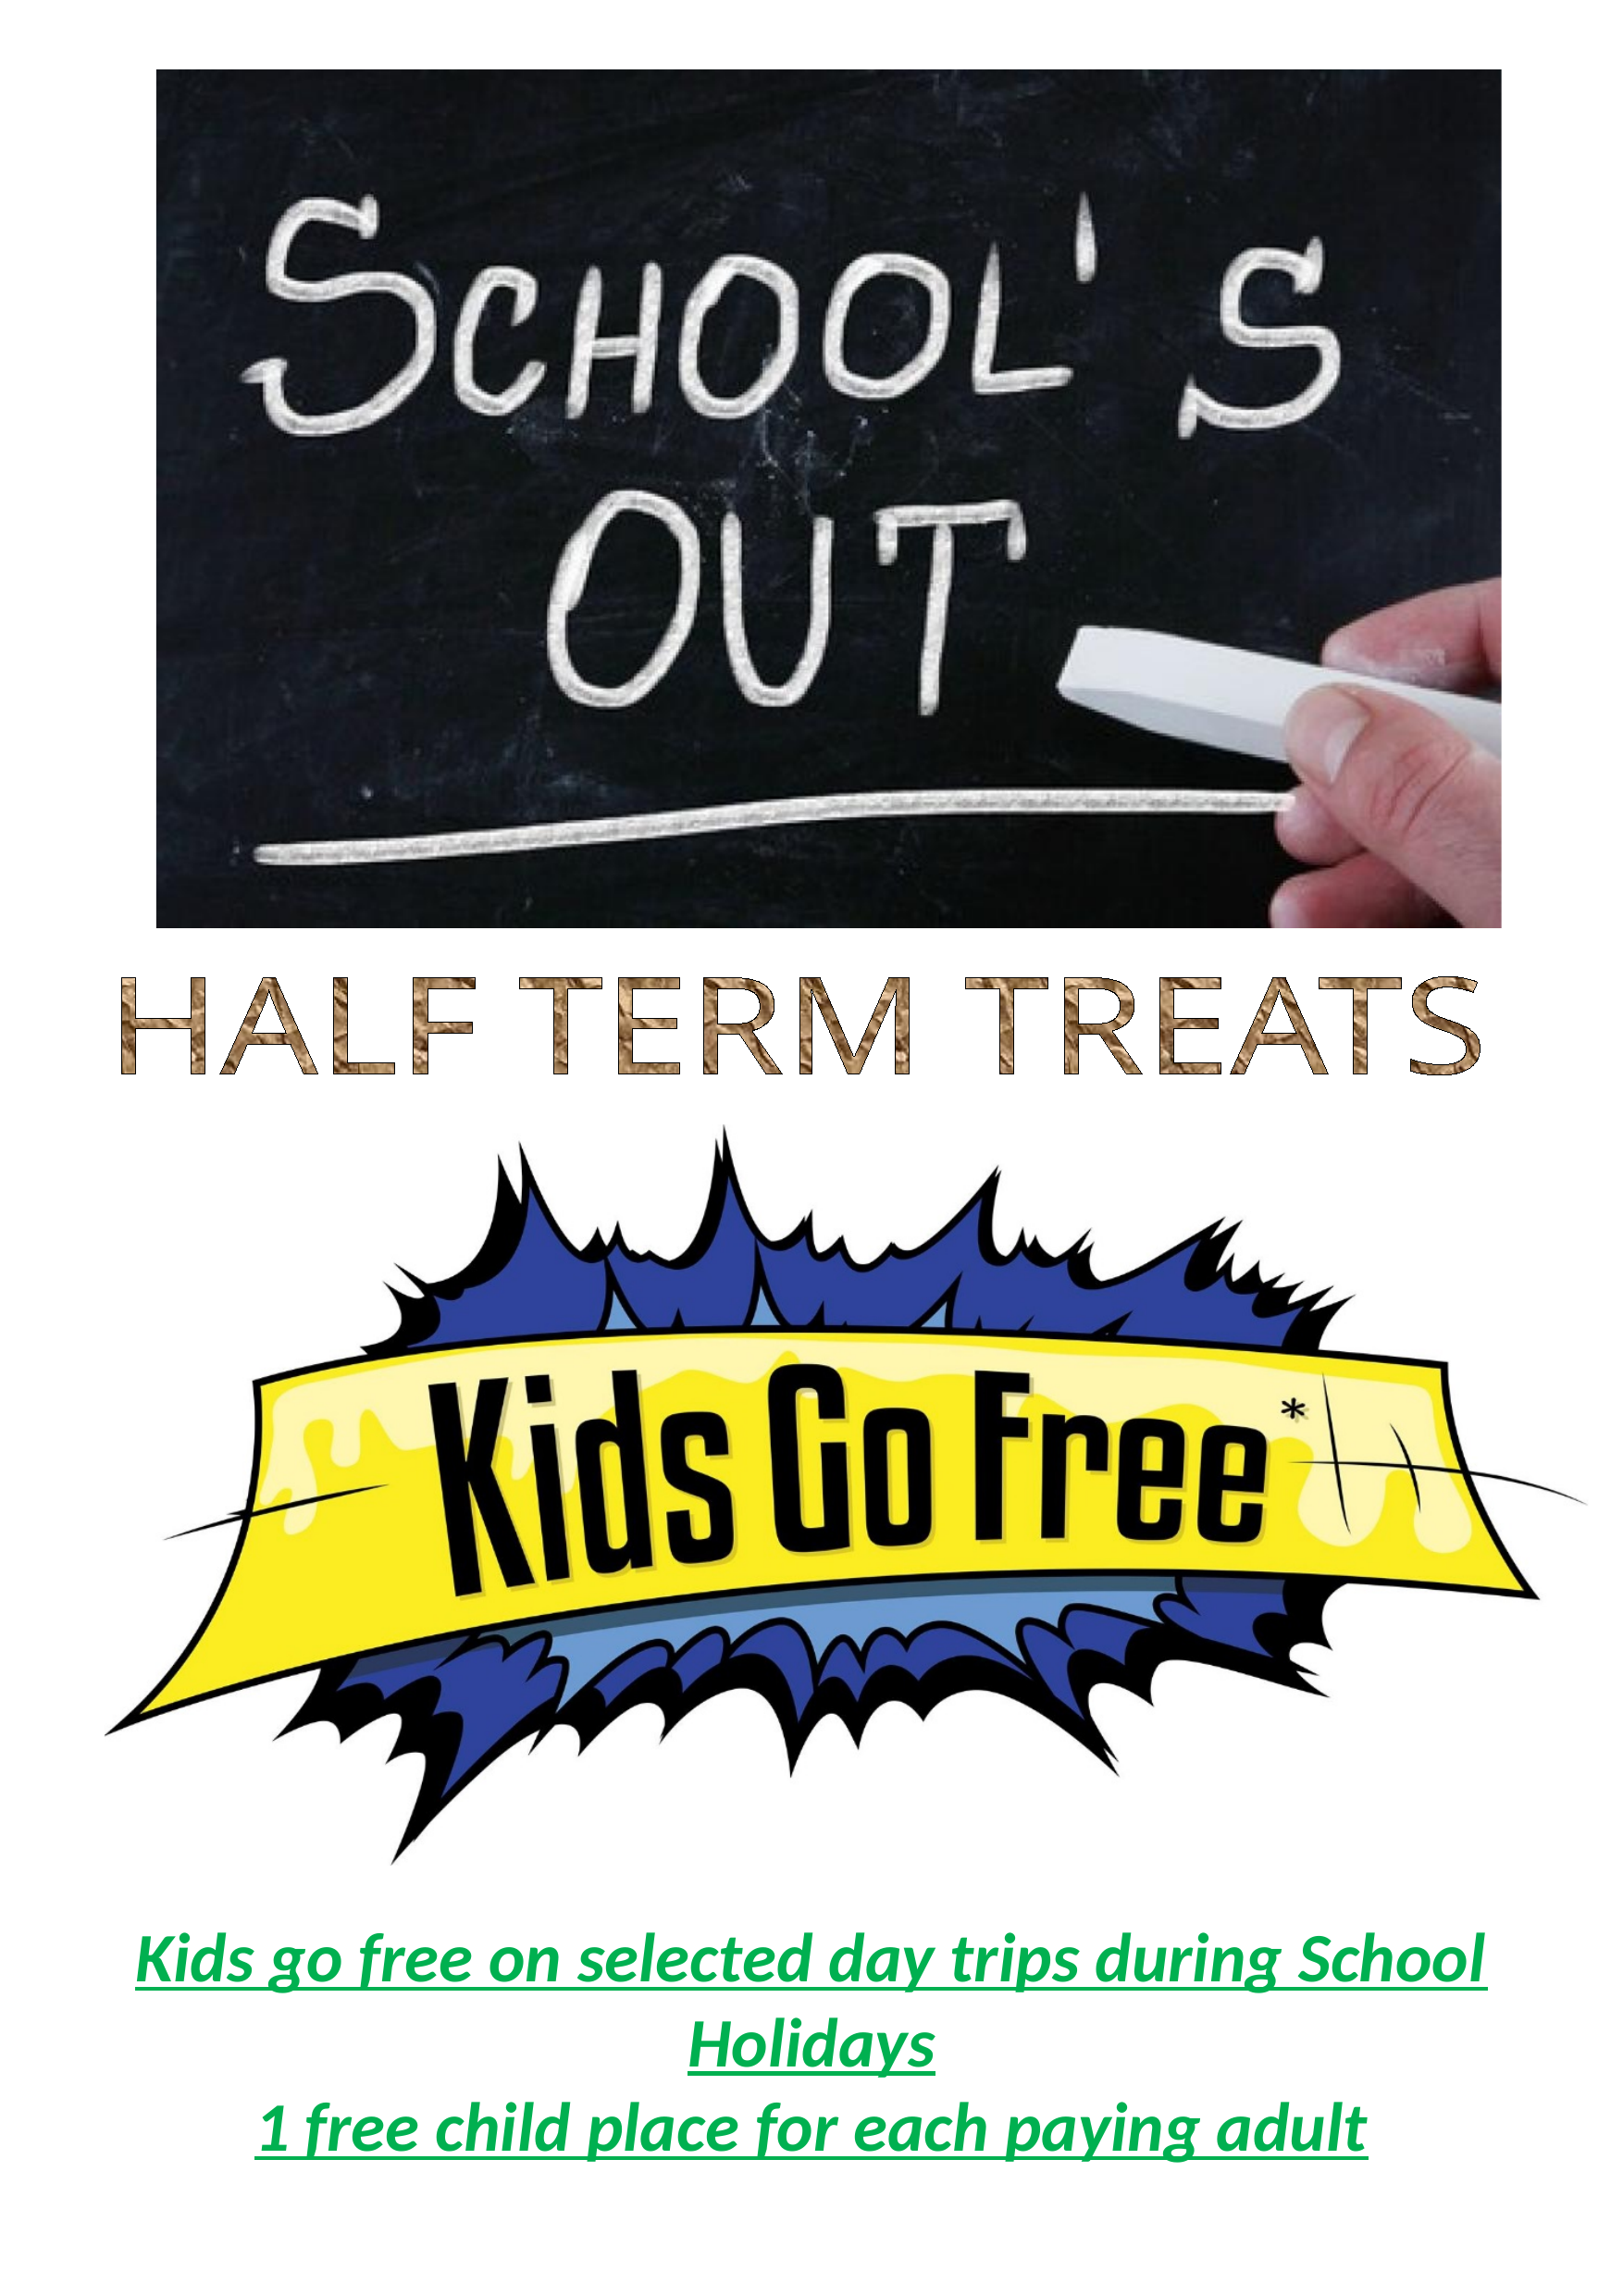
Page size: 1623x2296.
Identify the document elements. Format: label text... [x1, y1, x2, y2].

picture [155, 69, 1502, 928]
picture [1160, 978, 1220, 1074]
picture [520, 978, 601, 1074]
picture [1319, 978, 1401, 1074]
picture [1411, 976, 1481, 1074]
picture [619, 978, 679, 1074]
picture [1231, 978, 1328, 1074]
picture [414, 978, 475, 1074]
picture [220, 977, 318, 1074]
text Kids go free on selected day trips during School Holidays [69, 1915, 1554, 2084]
picture [704, 977, 783, 1074]
picture [800, 978, 909, 1074]
picture [104, 1124, 1589, 1866]
picture [334, 978, 394, 1074]
picture [966, 978, 1047, 1074]
picture [122, 978, 204, 1074]
picture [1065, 977, 1143, 1074]
text 1 free child place for each paying adult [69, 2084, 1554, 2168]
